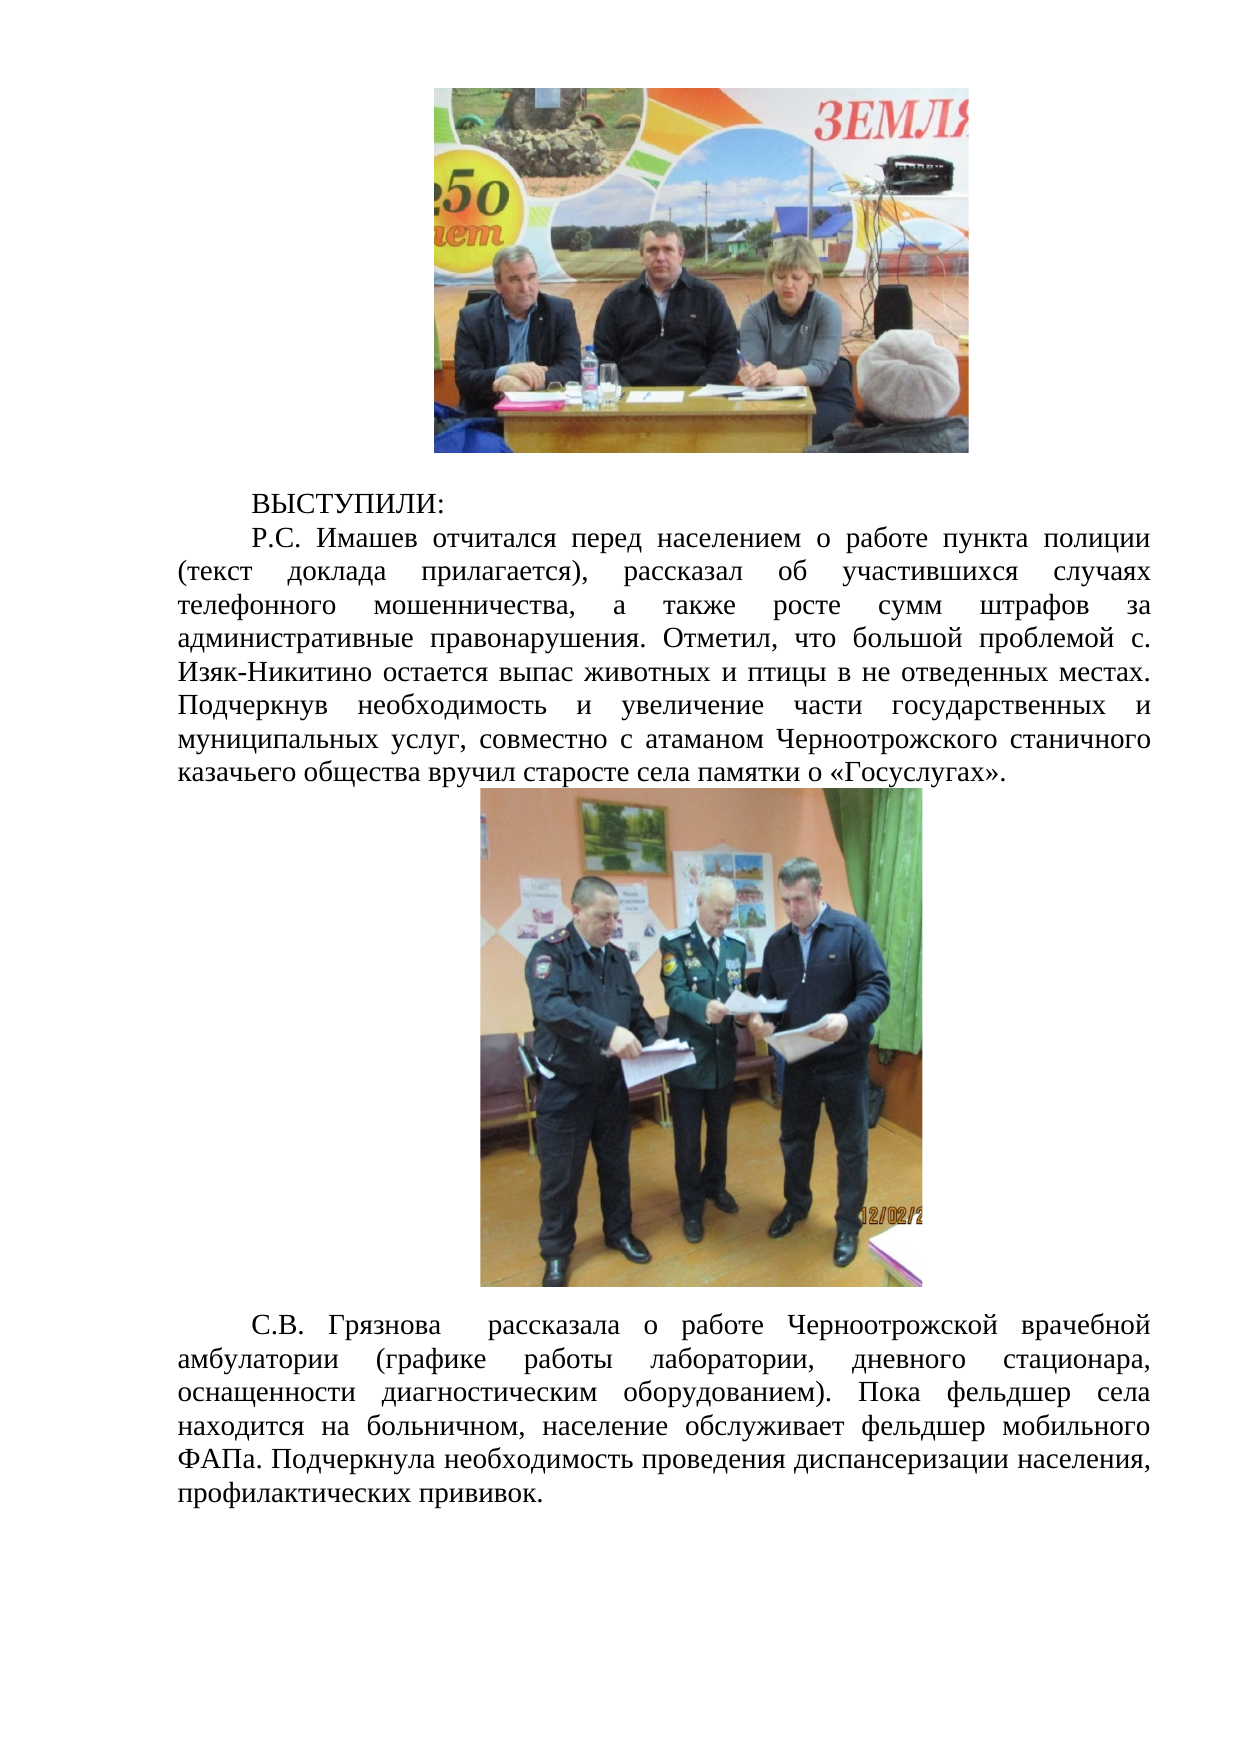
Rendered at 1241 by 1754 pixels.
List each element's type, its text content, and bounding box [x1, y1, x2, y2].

subtitle С.В. Грязнова рассказала о работе Черноотрожской врачебной амбулатории (графике работы лаборатории, дневного стационара, оснащенности диагностическим оборудованием). Пока фельдшер села находится на больничном, население обслуживает фельдшер мобильного ФАПа. Подчеркнула необходимость проведения диспансеризации населения, профилактических прививок. [177, 1307, 1152, 1509]
picture [480, 788, 923, 1287]
text Р.С. Имашев отчитался перед населением о работе пункта полиции (текст доклада прилагается), рассказал об участившихся случаях телефонного мошенничества, а также росте сумм штрафов за административные правонарушения. Отметил, что большой проблемой с. Изяк-Никитино остается выпас животных и птицы в не отведенных местах. Подчеркнув необходимость и увеличение части государственных и муниципальных услуг, совместно с атаманом Черноотрожского станичного казачьего общества вручил старосте села памятки о «Госуслугах». [177, 520, 1152, 788]
text ВЫСТУПИЛИ: [177, 486, 1152, 520]
picture [434, 88, 969, 453]
